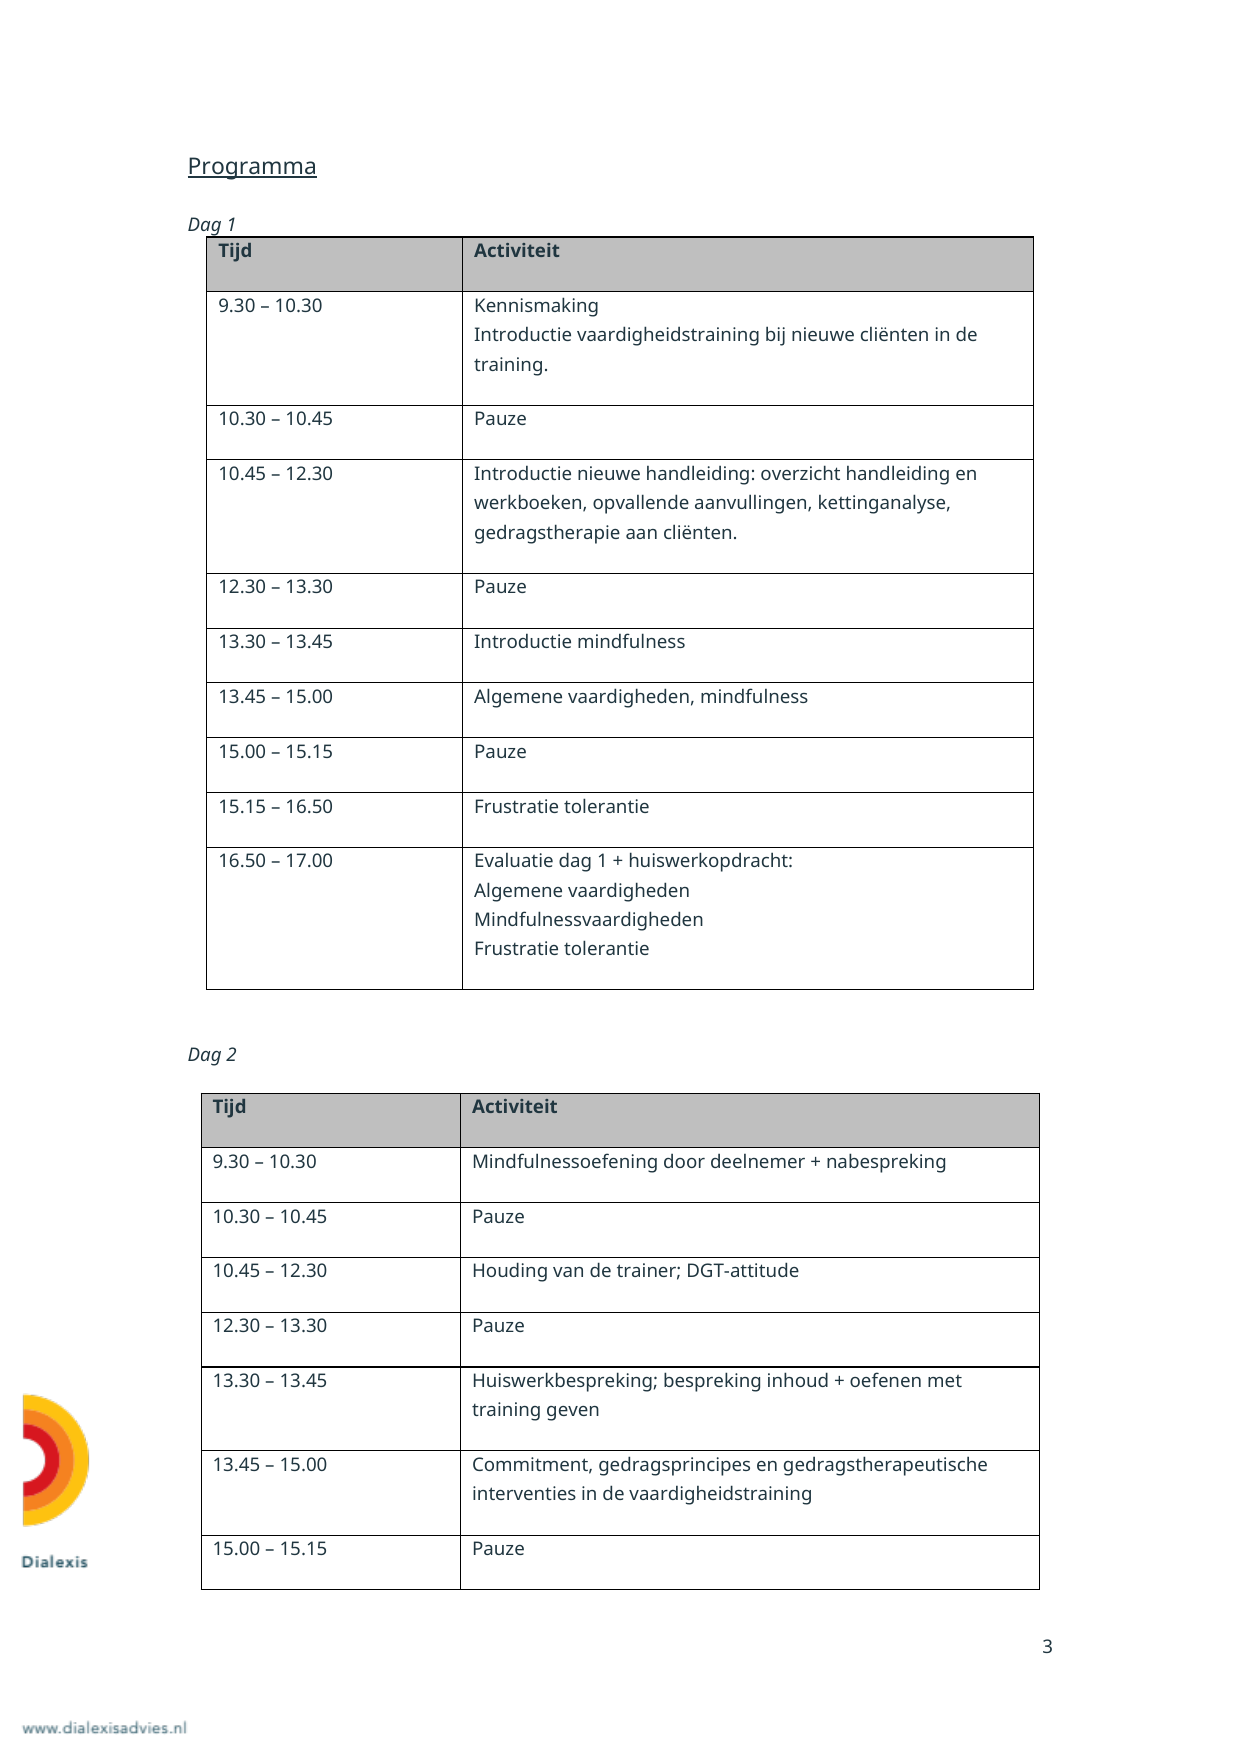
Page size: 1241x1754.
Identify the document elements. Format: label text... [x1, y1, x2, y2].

table_cell 10.30 – 10.45 [202, 1203, 460, 1257]
text Dag 2 [187, 1041, 1053, 1067]
table_cell Algemene vaardigheden, mindfulness [463, 683, 1033, 737]
table_cell 10.30 – 10.45 [207, 406, 462, 459]
table_cell Introductie mindfulness [463, 629, 1033, 682]
text Dag 1 [187, 211, 1053, 236]
table_cell Pauze [463, 738, 1033, 792]
table_cell 15.00 – 15.15 [207, 738, 462, 792]
table_cell 9.30 – 10.30 [207, 292, 462, 404]
table_cell 15.00 – 15.15 [202, 1536, 460, 1589]
table_cell Huiswerkbespreking; bespreking inhoud + oefenen met training geven [461, 1368, 1039, 1450]
table_cell Mindfulnessoefening door deelnemer + nabespreking [461, 1148, 1039, 1202]
table_cell Frustratie tolerantie [463, 793, 1033, 847]
text Programma [187, 150, 1053, 181]
table_cell 10.45 – 12.30 [202, 1258, 460, 1312]
table_cell Pauze [461, 1313, 1039, 1366]
table_cell 9.30 – 10.30 [202, 1148, 460, 1202]
table_cell Pauze [463, 574, 1033, 627]
table_cell Kennismaking Introductie vaardigheidstraining bij nieuwe cliënten in de training. [463, 292, 1033, 404]
table_cell Commitment, gedragsprincipes en gedragstherapeutische interventies in de vaardigheidstraining [461, 1451, 1039, 1534]
table_cell 13.30 – 13.45 [207, 629, 462, 682]
table_cell Pauze [463, 406, 1033, 459]
table_cell 12.30 – 13.30 [202, 1313, 460, 1366]
table_cell 13.45 – 15.00 [202, 1451, 460, 1534]
table_header Tijd [202, 1094, 460, 1147]
table_cell Houding van de trainer; DGT-attitude [461, 1258, 1039, 1312]
table_cell Pauze [461, 1203, 1039, 1257]
table_cell 12.30 – 13.30 [207, 574, 462, 627]
table_header Activiteit [463, 238, 1033, 291]
table_header Tijd [207, 238, 462, 291]
table_cell 10.45 – 12.30 [207, 460, 462, 573]
table_cell 13.45 – 15.00 [207, 683, 462, 737]
table_cell Introductie nieuwe handleiding: overzicht handleiding en werkboeken, opvallende aanvullingen, kettinganalyse, gedragstherapie aan cliënten. [463, 460, 1033, 573]
table_cell 15.15 – 16.50 [207, 793, 462, 847]
table_cell Pauze [461, 1536, 1039, 1589]
table_cell 16.50 – 17.00 [207, 848, 462, 989]
table_cell Evaluatie dag 1 + huiswerkopdracht: Algemene vaardigheden Mindfulnessvaardigheden Frustratie tolerantie [463, 848, 1033, 989]
table_header Activiteit [461, 1094, 1039, 1147]
table_cell 13.30 – 13.45 [202, 1368, 460, 1450]
